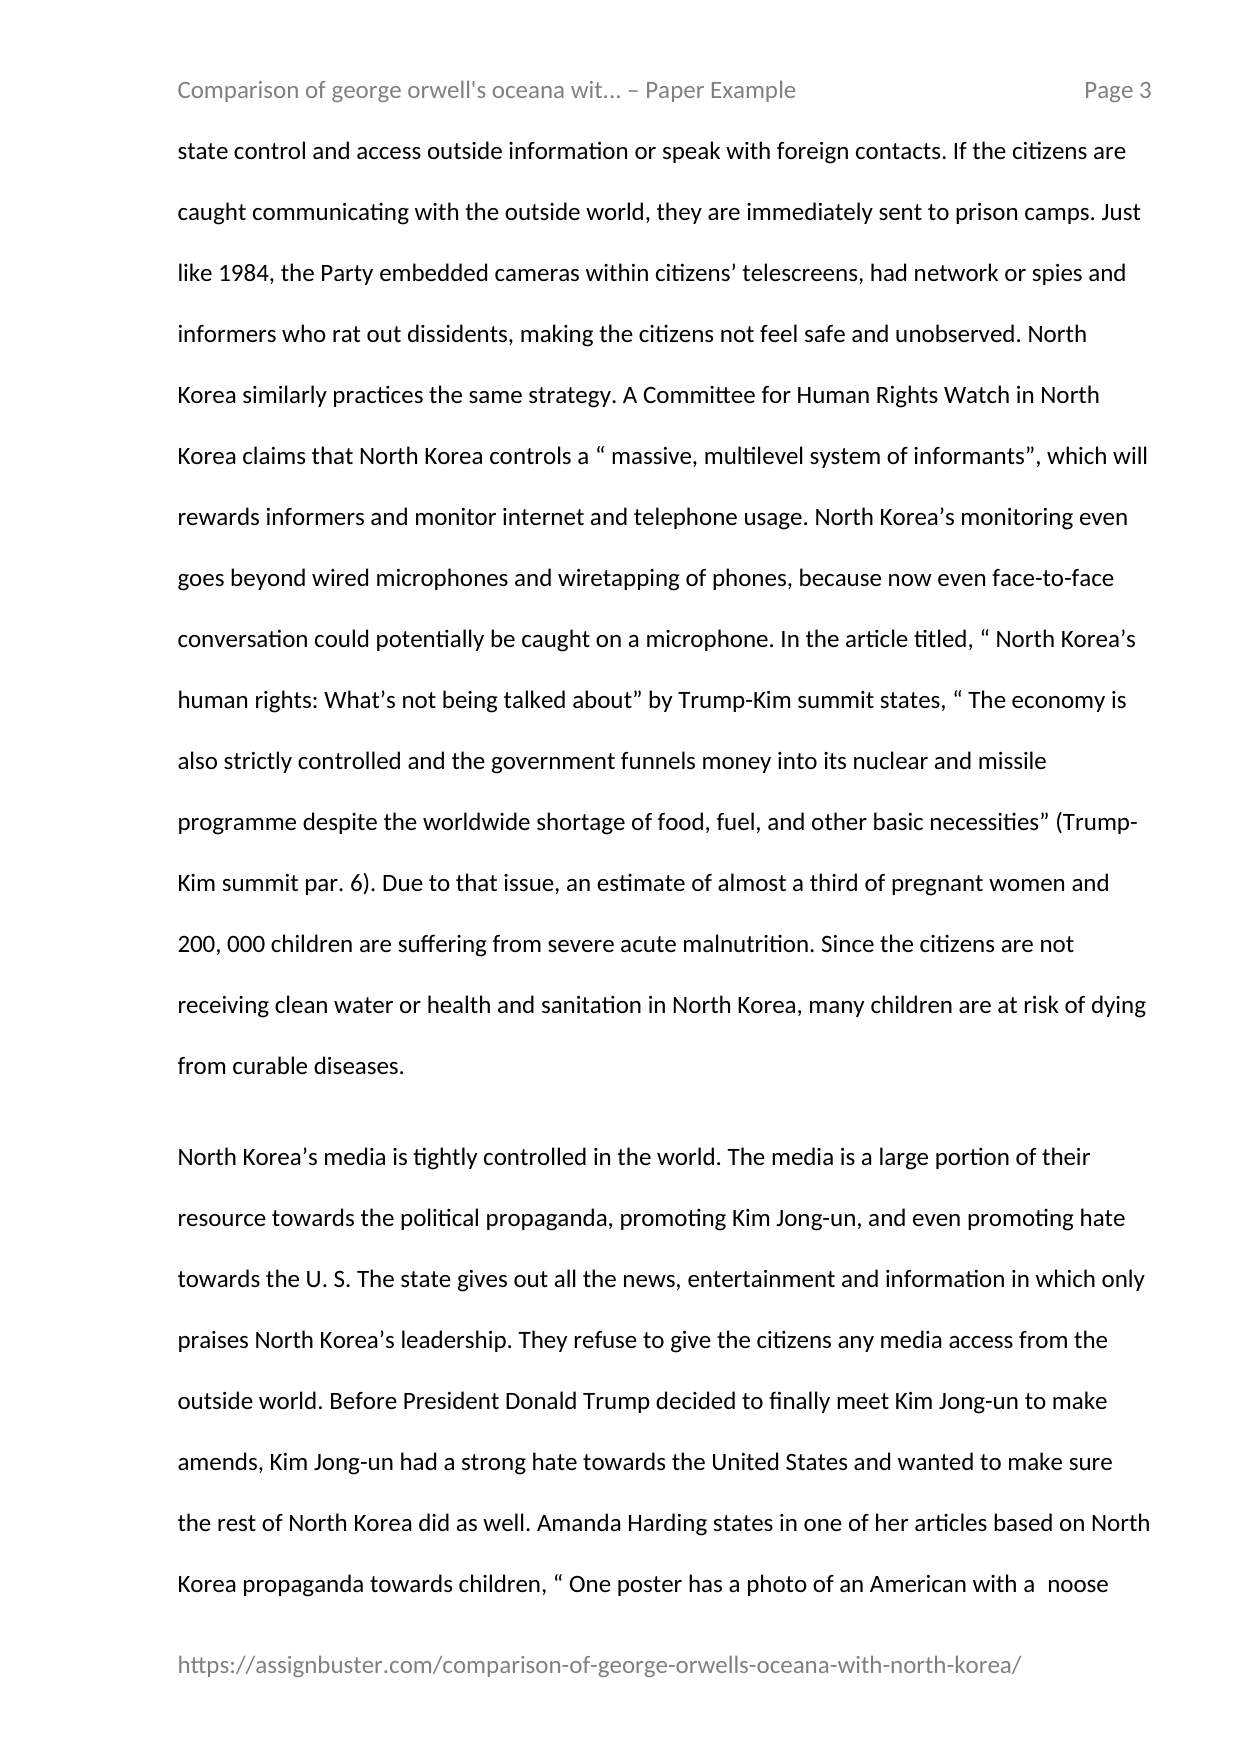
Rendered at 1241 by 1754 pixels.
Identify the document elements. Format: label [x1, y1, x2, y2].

text [177, 135, 1152, 1081]
text [177, 1141, 1152, 1599]
